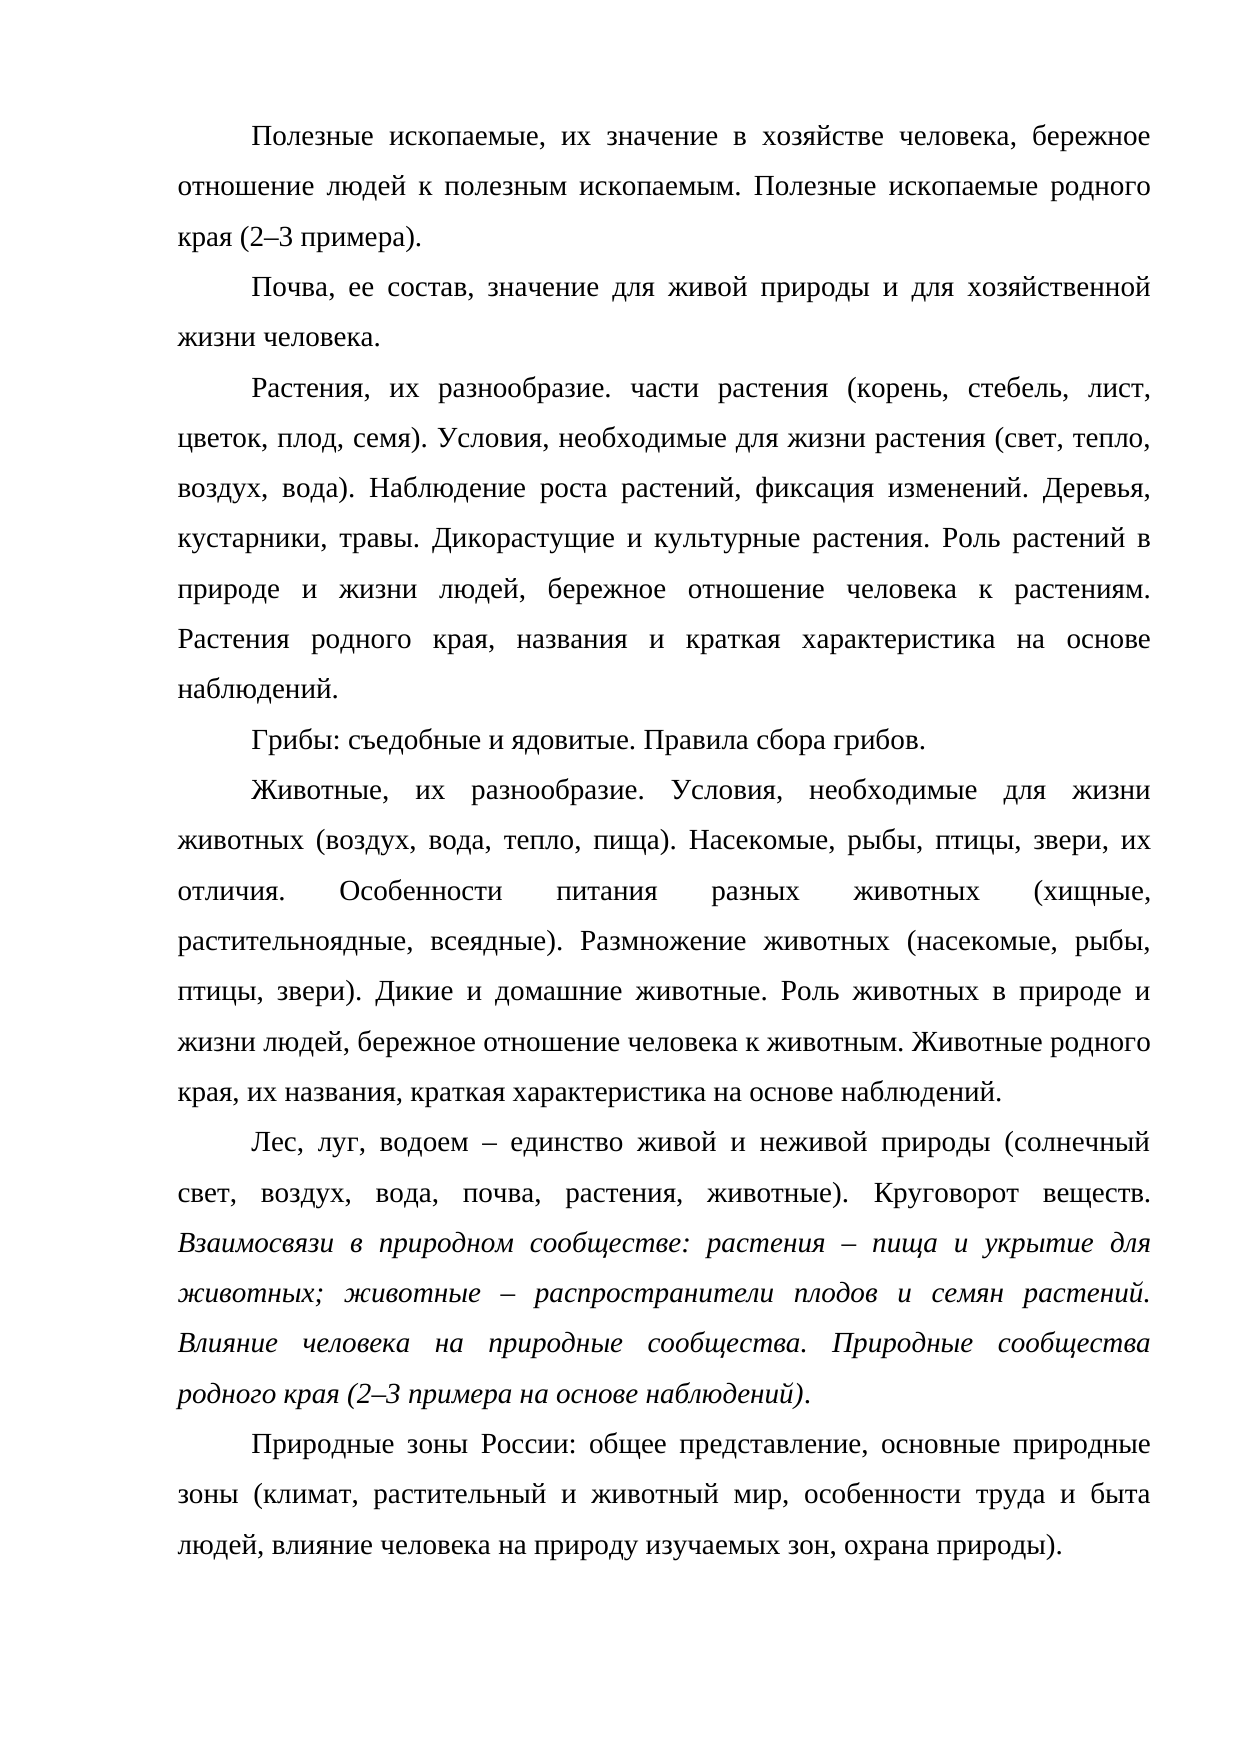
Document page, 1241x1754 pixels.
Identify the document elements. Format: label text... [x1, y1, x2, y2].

text Растения, их разнообразие. части растения (корень, стебель, лист, цветок, плод, семя). Условия, необходимые для жизни растения (свет, тепло, воздух, вода). Наблюдение роста растений, фиксация изменений. Деревья, кустарники, травы. Дикорастущие и культурные растения. Роль растений в природе и жизни людей, бережное отношение человека к растениям. Растения родного края, названия и краткая характеристика на основе наблюдений. [177, 370, 1152, 705]
text Почва, ее состав, значение для живой природы и для хозяйственной жизни человека. [177, 269, 1152, 353]
text Полезные ископаемые, их значение в хозяйстве человека, бережное отношение людей к полезным ископаемым. Полезные ископаемые родного края (2–3 примера). [177, 118, 1152, 252]
text Грибы: съедобные и ядовитые. Правила сбора грибов. [177, 722, 1152, 755]
text Животные, их разнообразие. Условия, необходимые для жизни животных (воздух, вода, тепло, пища). Насекомые, рыбы, птицы, звери, их отличия. Особенности питания разных животных (хищные, растительноядные, всеядные). Размножение животных (насекомые, рыбы, птицы, звери). Дикие и домашние животные. Роль животных в природе и жизни людей, бережное отношение человека к животным. Животные родного края, их названия, краткая характеристика на основе наблюдений. [177, 772, 1152, 1108]
text Лес, луг, водоем – единство живой и неживой природы (солнечный свет, воздух, вода, почва, растения, животные). Круговорот веществ. Взаимосвязи в природном сообществе: растения – пища и укрытие для животных; животные – распространители плодов и семян растений. Влияние человека на природные сообщества. Природные сообщества родного края (2–3 примера на основе наблюдений). [177, 1124, 1152, 1409]
text Природные зоны России: общее представление, основные природные зоны (климат, растительный и животный мир, особенности труда и быта людей, влияние человека на природу изучаемых зон, охрана природы). [177, 1426, 1152, 1560]
